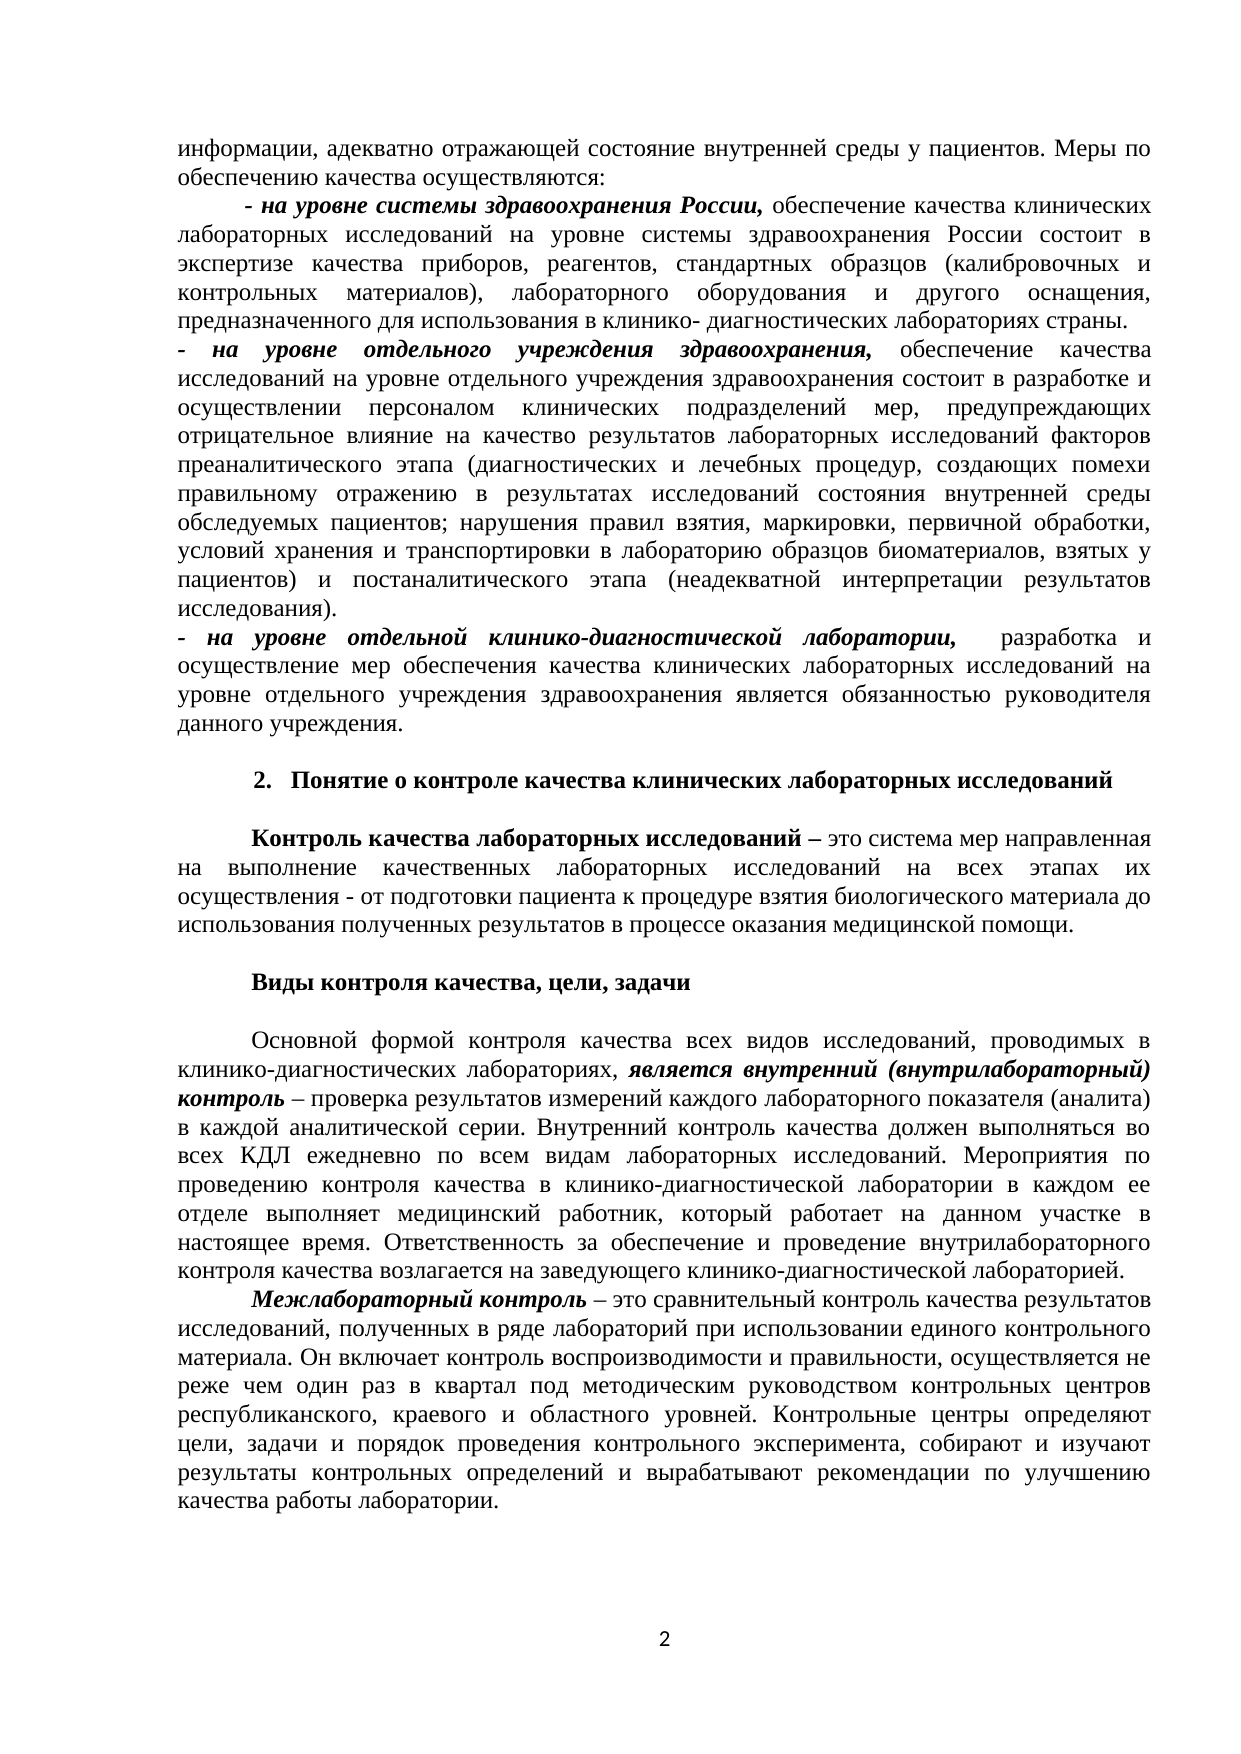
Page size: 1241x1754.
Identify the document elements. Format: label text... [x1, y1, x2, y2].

text - на уровне отдельного учреждения здравоохранения, обеспечение качества исследований на уровне отдельного учреждения здравоохранения состоит в разработке и осуществлении персоналом клинических подразделений мер, предупреждающих отрицательное влияние на качество результатов лабораторных исследований факторов преаналитического этапа (диагностических и лечебных процедур, создающих помехи правильному отражению в результатах исследований состояния внутренней среды обследуемых пациентов; нарушения правил взятия, маркировки, первичной обработки, условий хранения и транспортировки в лабораторию образцов биоматериалов, взятых у пациентов) и постаналитического этапа (неадекватной интерпретации результатов исследования). [177, 334, 1152, 622]
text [177, 133, 1152, 190]
text Основной формой контроля качества всех видов исследований, проводимых в клинико-диагностических лабораториях, является внутренний (внутрилабораторный) контроль – проверка результатов измерений каждого лабораторного показателя (аналита) в каждой аналитической серии. Внутренний контроль качества должен выполняться во всех КДЛ ежедневно по всем видам лабораторных исследований. Мероприятия по проведению контроля качества в клинико-диагностической лаборатории в каждом ее отделе выполняет медицинский работник, который работает на данном участке в настоящее время. Ответственность за обеспечение и проведение внутрилабораторного контроля качества возлагается на заведующего клинико-диагностической лабораторией. [177, 1025, 1152, 1284]
text - на уровне отдельной клинико-диагностической лаборатории, разработка и осуществление мер обеспечения качества клинических лабораторных исследований на уровне отдельного учреждения здравоохранения является обязанностью руководителя данного учреждения. [177, 622, 1152, 737]
text Виды контроля качества, цели, задачи [177, 967, 1152, 996]
text - на уровне системы здравоохранения России, обеспечение качества клинических лабораторных исследований на уровне системы здравоохранения России состоит в экспертизе качества приборов, реагентов, стандартных образцов (калибровочных и контрольных материалов), лабораторного оборудования и другого оснащения, предназначенного для использования в клинико- диагностических лабораториях страны. [177, 190, 1152, 334]
list Понятие о контроле качества клинических лабораторных исследований [215, 765, 1152, 794]
text Межлабораторный контроль – это сравнительный контроль качества результатов исследований, полученных в ряде лабораторий при использовании единого контрольного материала. Он включает контроль воспроизводимости и правильности, осуществляется не реже чем один раз в квартал под методическим руководством контрольных центров республиканского, краевого и областного уровней. Контрольные центры определяют цели, задачи и порядок проведения контрольного эксперимента, собирают и изучают результаты контрольных определений и вырабатывают рекомендации по улучшению качества работы лаборатории. [177, 1284, 1152, 1514]
text Контроль качества лабораторных исследований – это система мер направленная на выполнение качественных лабораторных исследований на всех этапах их осуществления - от подготовки пациента к процедуре взятия биологического материала до использования полученных результатов в процессе оказания медицинской помощи. [177, 823, 1152, 938]
